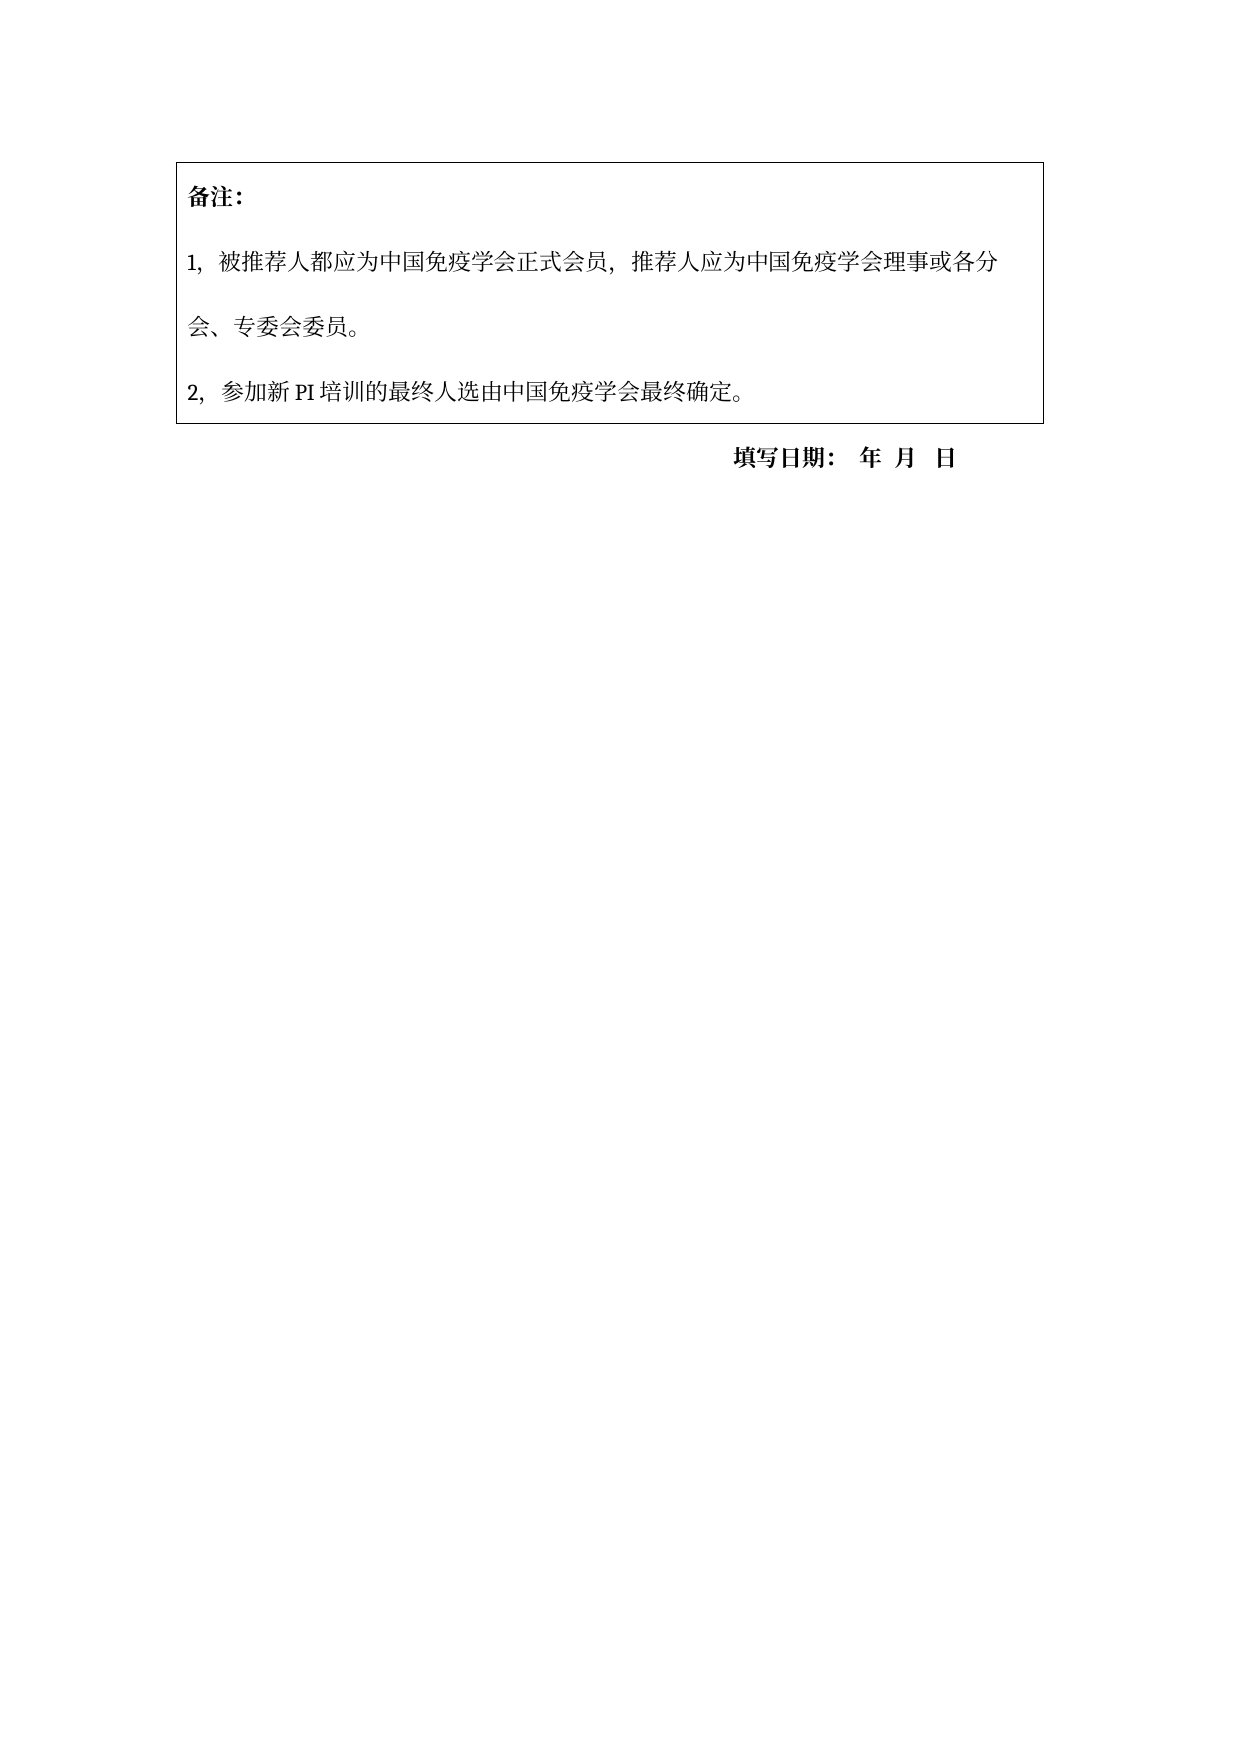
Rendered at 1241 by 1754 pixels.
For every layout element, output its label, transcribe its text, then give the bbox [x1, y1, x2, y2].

table_cell 备注： 1，被推荐人都应为中国免疫学会正式会员，推荐人应为中国免疫学会理事或各分会、专委会委员。 2，参加新PI培训的最终人选由中国免疫学会最终确定。 [177, 163, 1043, 423]
text 填写日期： 年 月 日 [187, 424, 957, 489]
